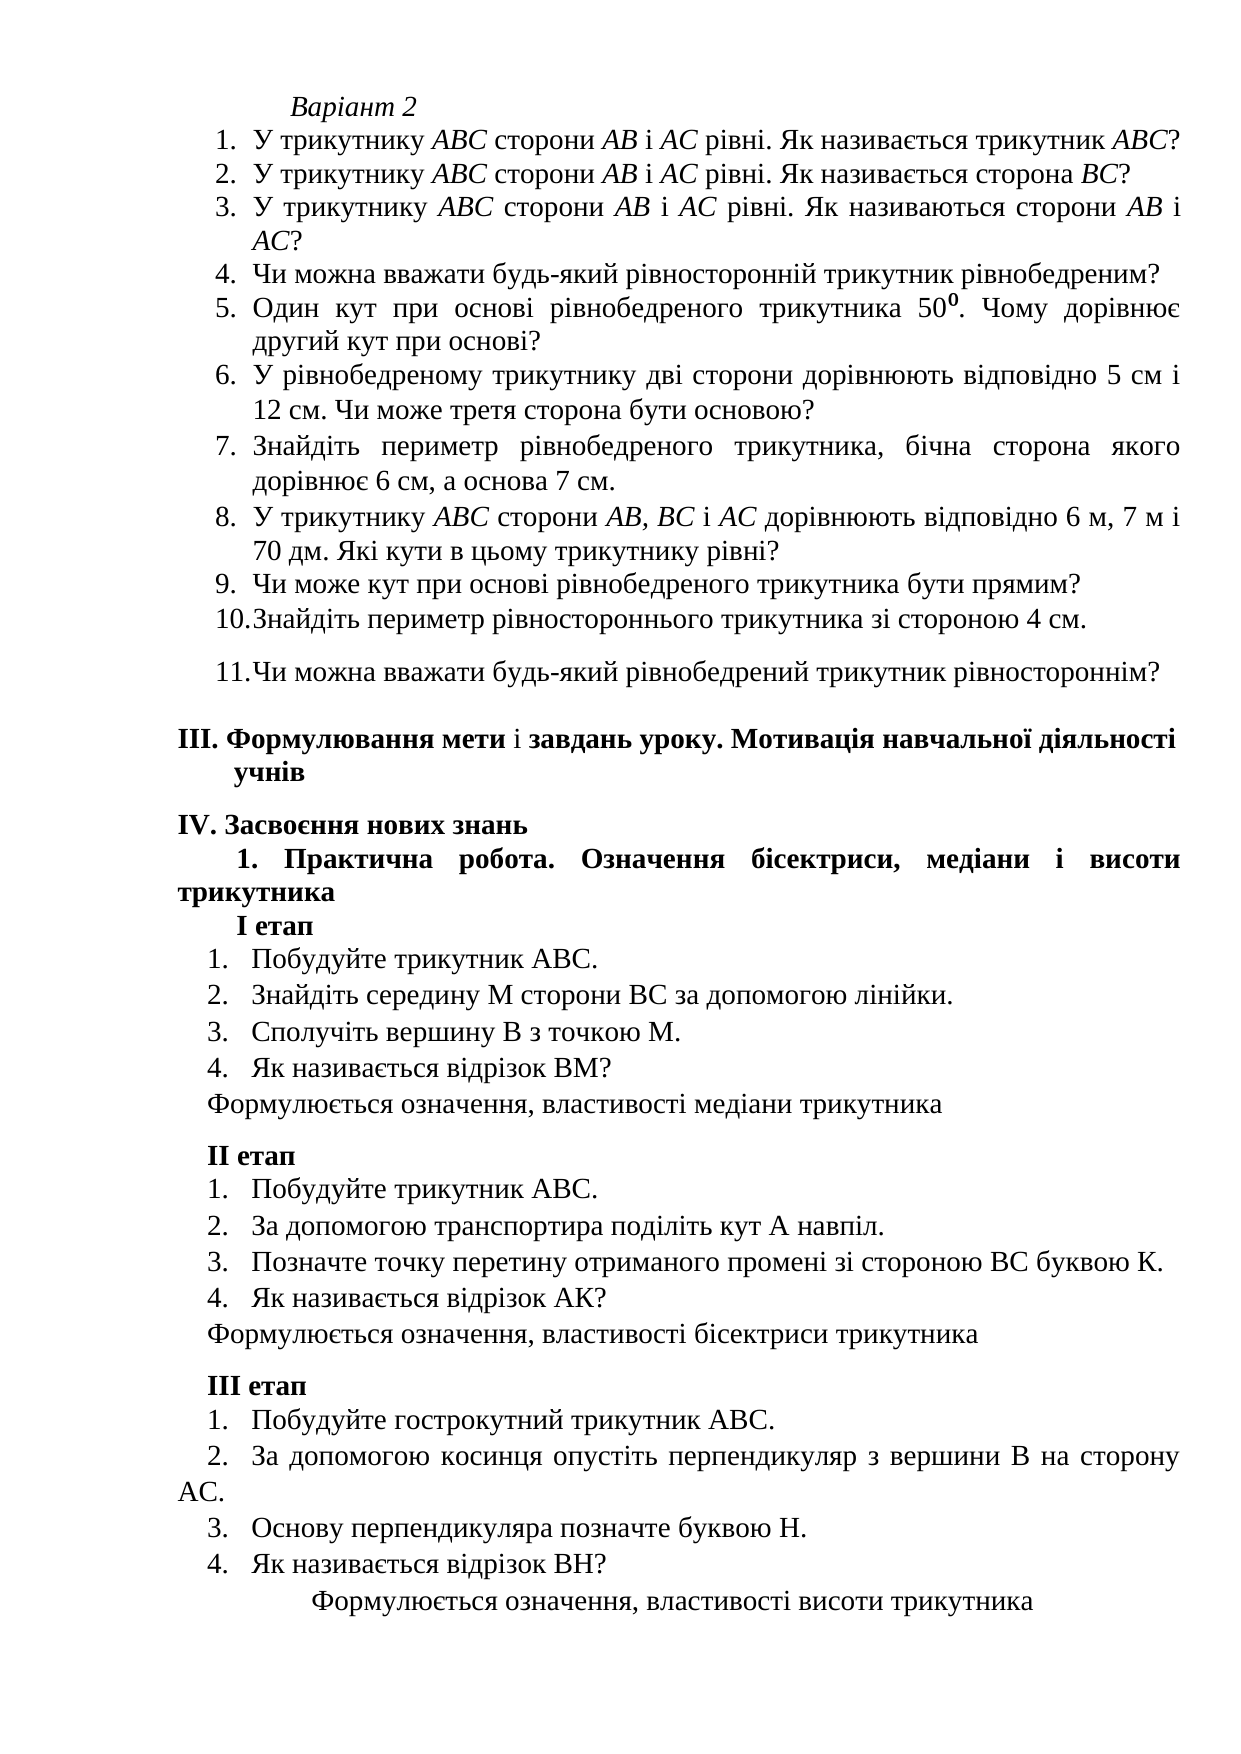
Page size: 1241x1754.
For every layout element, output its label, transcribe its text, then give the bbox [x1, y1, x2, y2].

list Чи можна вважати будь-який рівнобедрений трикутник рівностороннім? [215, 654, 1181, 687]
list У трикутнику ABC сторони АВ і АС рівні. Як називається сторона ВС? [215, 156, 1181, 189]
list За допомогою транспортира поділіть кут А навпіл. [177, 1208, 1181, 1241]
list Формулюється означення, властивості бісектриси трикутника [177, 1316, 1181, 1350]
list Один кут при основі рівнобедреного трикутника 50⁰. Чому дорівнює другий кут при основі? [215, 290, 1181, 357]
list Як називається відрізок ВН? [177, 1547, 1181, 1580]
list У трикутнику ABC сторони АВ і АС рівні. Як називається трикутник ABC? [215, 122, 1181, 156]
list Знайдіть периметр рівнобедреного трикутника, бічна сторона якого дорівнює 6 см, а основа 7 см. [215, 428, 1181, 497]
list Формулюється означення, властивості медіани трикутника [177, 1086, 1181, 1119]
list Знайдіть периметр рівностороннього трикутника зі стороною 4 см. [215, 602, 1181, 635]
list Позначте точку перетину отриманого промені зі стороною ВС буквою К. [177, 1244, 1181, 1277]
text 1. Практична робота. Означення бісектриси, медіани і висоти трикутника [177, 841, 1181, 908]
list Побудуйте гострокутний трикутник АВС. [177, 1402, 1181, 1436]
list Чи можна вважати будь-який рівносторонній трикутник рівнобедреним? [215, 256, 1181, 290]
list Побудуйте трикутник АВС. [177, 941, 1181, 975]
text ІІ етап [177, 1138, 1181, 1172]
list У трикутнику ABC сторони АВ і АС рівні. Як називаються сторони АВ і АС? [215, 189, 1181, 256]
list Сполучіть вершину В з точкою М. [177, 1014, 1181, 1047]
list Знайдіть середину М сторони ВС за допомогою лінійки. [177, 977, 1181, 1011]
list Побудуйте трикутник АВС. [177, 1172, 1181, 1205]
list За допомогою косинця опустіть перпендикуляр з вершини В на сторону АС. [177, 1438, 1181, 1508]
list Як називається відрізок АК? [177, 1280, 1181, 1314]
list Основу перпендикуляра позначте буквою Н. [177, 1510, 1181, 1544]
list У трикутнику ABC сторони АВ, ВС і АС дорівнюють відповідно 6 м, 7 м і 70 дм. Які кути в цьому трикутнику рівні? [215, 499, 1181, 566]
list Формулюється означення, властивості висоти трикутника [252, 1583, 1181, 1616]
text ІІІ етап [177, 1368, 1181, 1402]
text ІV. Засвоєння нових знань [177, 807, 1181, 841]
list У рівнобедреному трикутнику дві сторони дорівнюють відповідно 5 см і 12 см. Чи може третя сторона бути основою? [215, 357, 1181, 426]
text III. Формулювання мети і завдань уроку. Мотивація навчальної діяльності учнів [177, 721, 1181, 788]
text Варіант 2 [178, 89, 1181, 122]
list Чи може кут при основі рівнобедреного трикутника бути прямим? [215, 566, 1181, 600]
list Як називається відрізок ВМ? [177, 1050, 1181, 1083]
text І етап [177, 908, 1181, 941]
